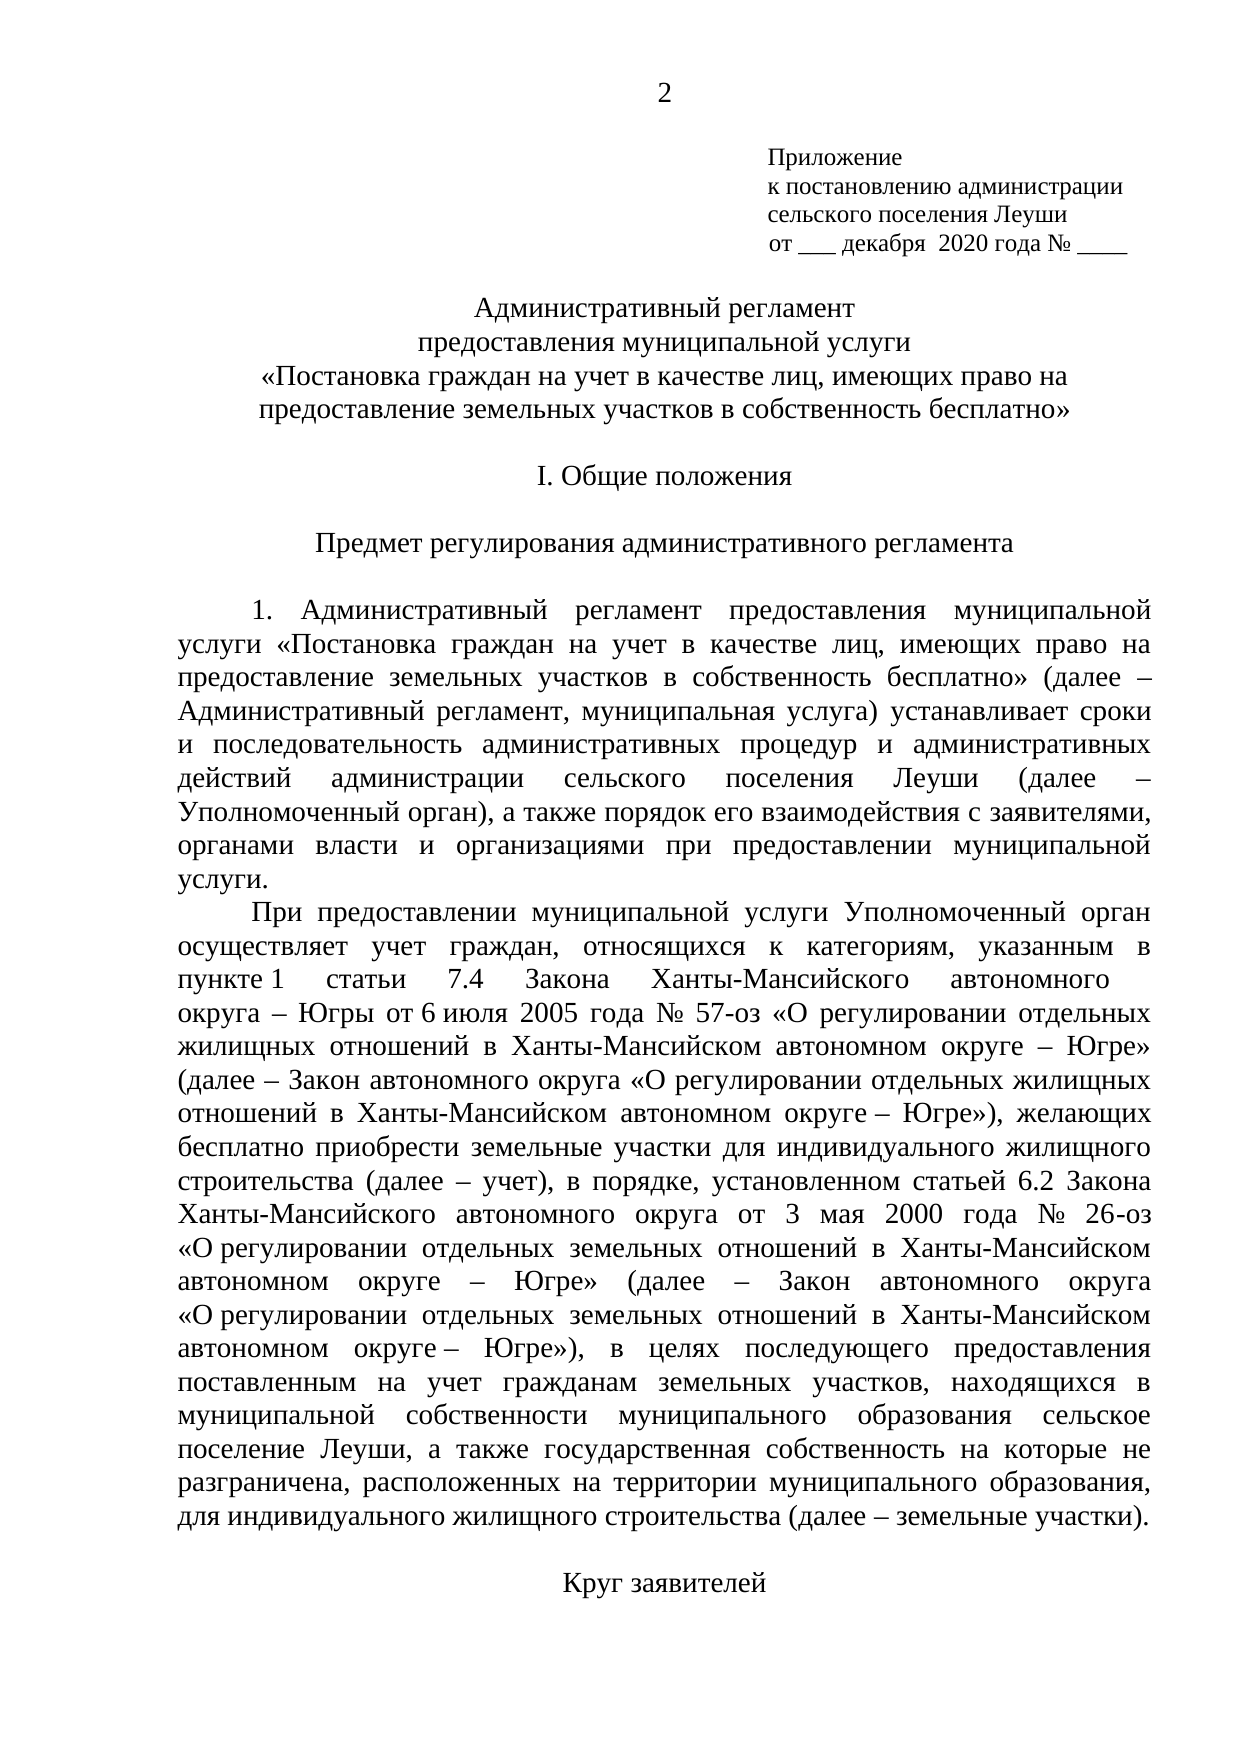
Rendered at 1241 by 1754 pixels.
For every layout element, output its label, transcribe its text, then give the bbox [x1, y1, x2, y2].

text Приложение [693, 142, 1152, 171]
text сельского поселения Леуши [693, 199, 1152, 228]
text Круг заявителей [177, 1565, 1152, 1599]
text к постановлению администрации [693, 171, 1152, 199]
text При предоставлении муниципальной услуги Уполномоченный орган осуществляет учет граждан, относящихся к категориям, указанным в пункте 1 статьи 7.4 Закона Ханты-Мансийского автономного округа – Югры от 6 июля 2005 года № 57-оз «О регулировании отдельных жилищных отношений в Ханты-Мансийском автономном округе – Югре» (далее – Закон автономного округа «О регулировании отдельных жилищных отношений в Ханты-Мансийском автономном округе – Югре»), желающих бесплатно приобрести земельные участки для индивидуального жилищного строительства (далее – учет), в порядке, установленном статьей 6.2 Закона Ханты-Мансийского автономного округа от 3 мая 2000 года № 26-оз «О регулировании отдельных земельных отношений в Ханты-Мансийском автономном округе – Югре» (далее – Закон автономного округа «О регулировании отдельных земельных отношений в Ханты-Мансийском автономном округе – Югре»), в целях последующего предоставления поставленным на учет гражданам земельных участков, находящихся в муниципальной собственности муниципального образования сельское поселение Леуши, а также государственная собственность на которые не разграничена, расположенных на территории муниципального образования, для индивидуального жилищного строительства (далее – земельные участки). [177, 894, 1152, 1532]
text «Постановка граждан на учет в качестве лиц, имеющих право на предоставление земельных участков в собственность бесплатно» [177, 358, 1152, 425]
text от ___ декабря 2020 года № ____ [693, 228, 1152, 257]
text 1. Административный регламент предоставления муниципальной услуги «Постановка граждан на учет в качестве лиц, имеющих право на предоставление земельных участков в собственность бесплатно» (далее – Административный регламент, муниципальная услуга) устанавливает сроки и последовательность административных процедур и административных действий администрации сельского поселения Леуши (далее – Уполномоченный орган), а также порядок его взаимодействия с заявителями, органами власти и организациями при предоставлении муниципальной услуги. [177, 592, 1152, 894]
text Административный регламент предоставления муниципальной услуги [177, 291, 1152, 358]
text Предмет регулирования административного регламента [177, 525, 1152, 559]
text I. Общие положения [177, 458, 1152, 492]
